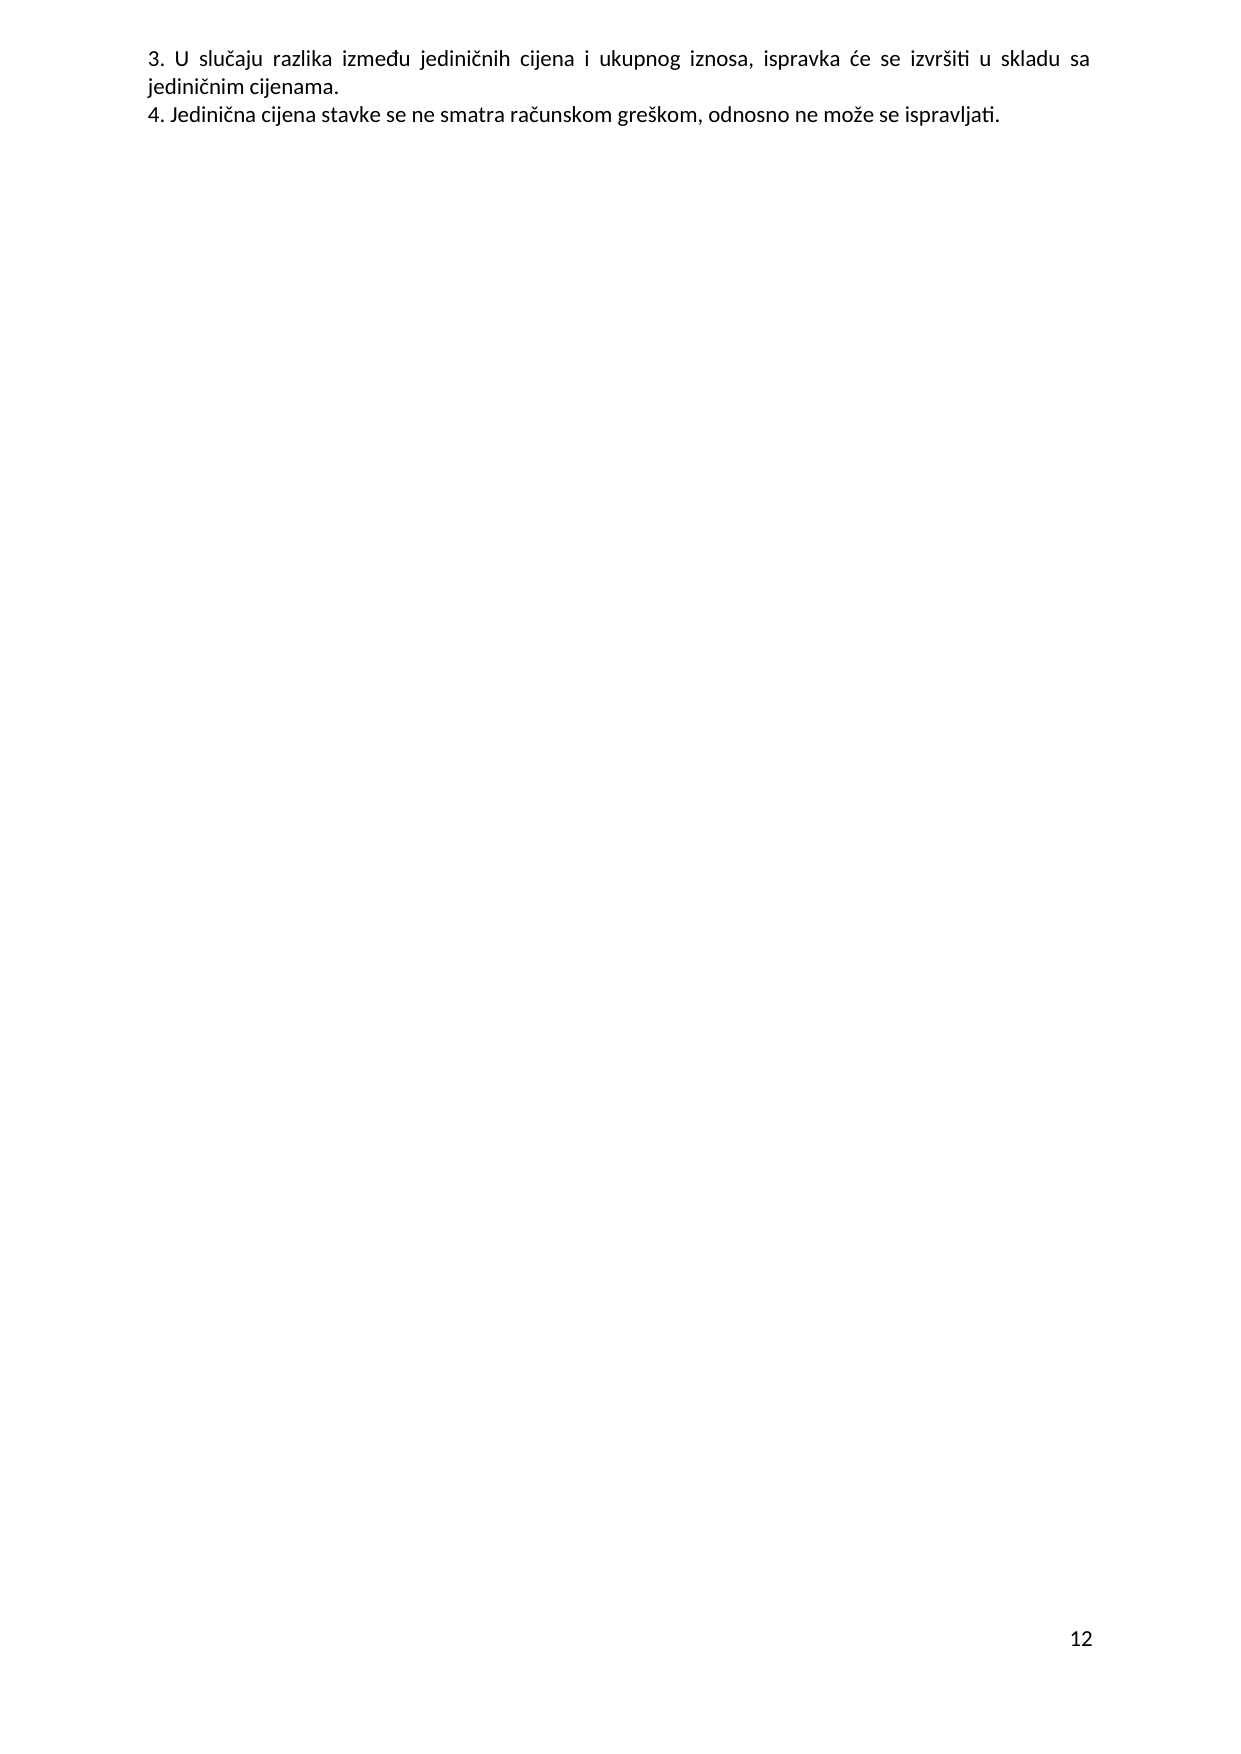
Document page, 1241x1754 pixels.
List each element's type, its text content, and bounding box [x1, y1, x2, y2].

list 4. Jedinična cijena stavke se ne smatra računskom greškom, odnosno ne može se ispravljati. [148, 100, 1092, 128]
list 3. U slučaju razlika između jediničnih cijena i ukupnog iznosa, ispravka će se izvršiti u skladu sa jediničnim cijenama. [148, 44, 1092, 100]
